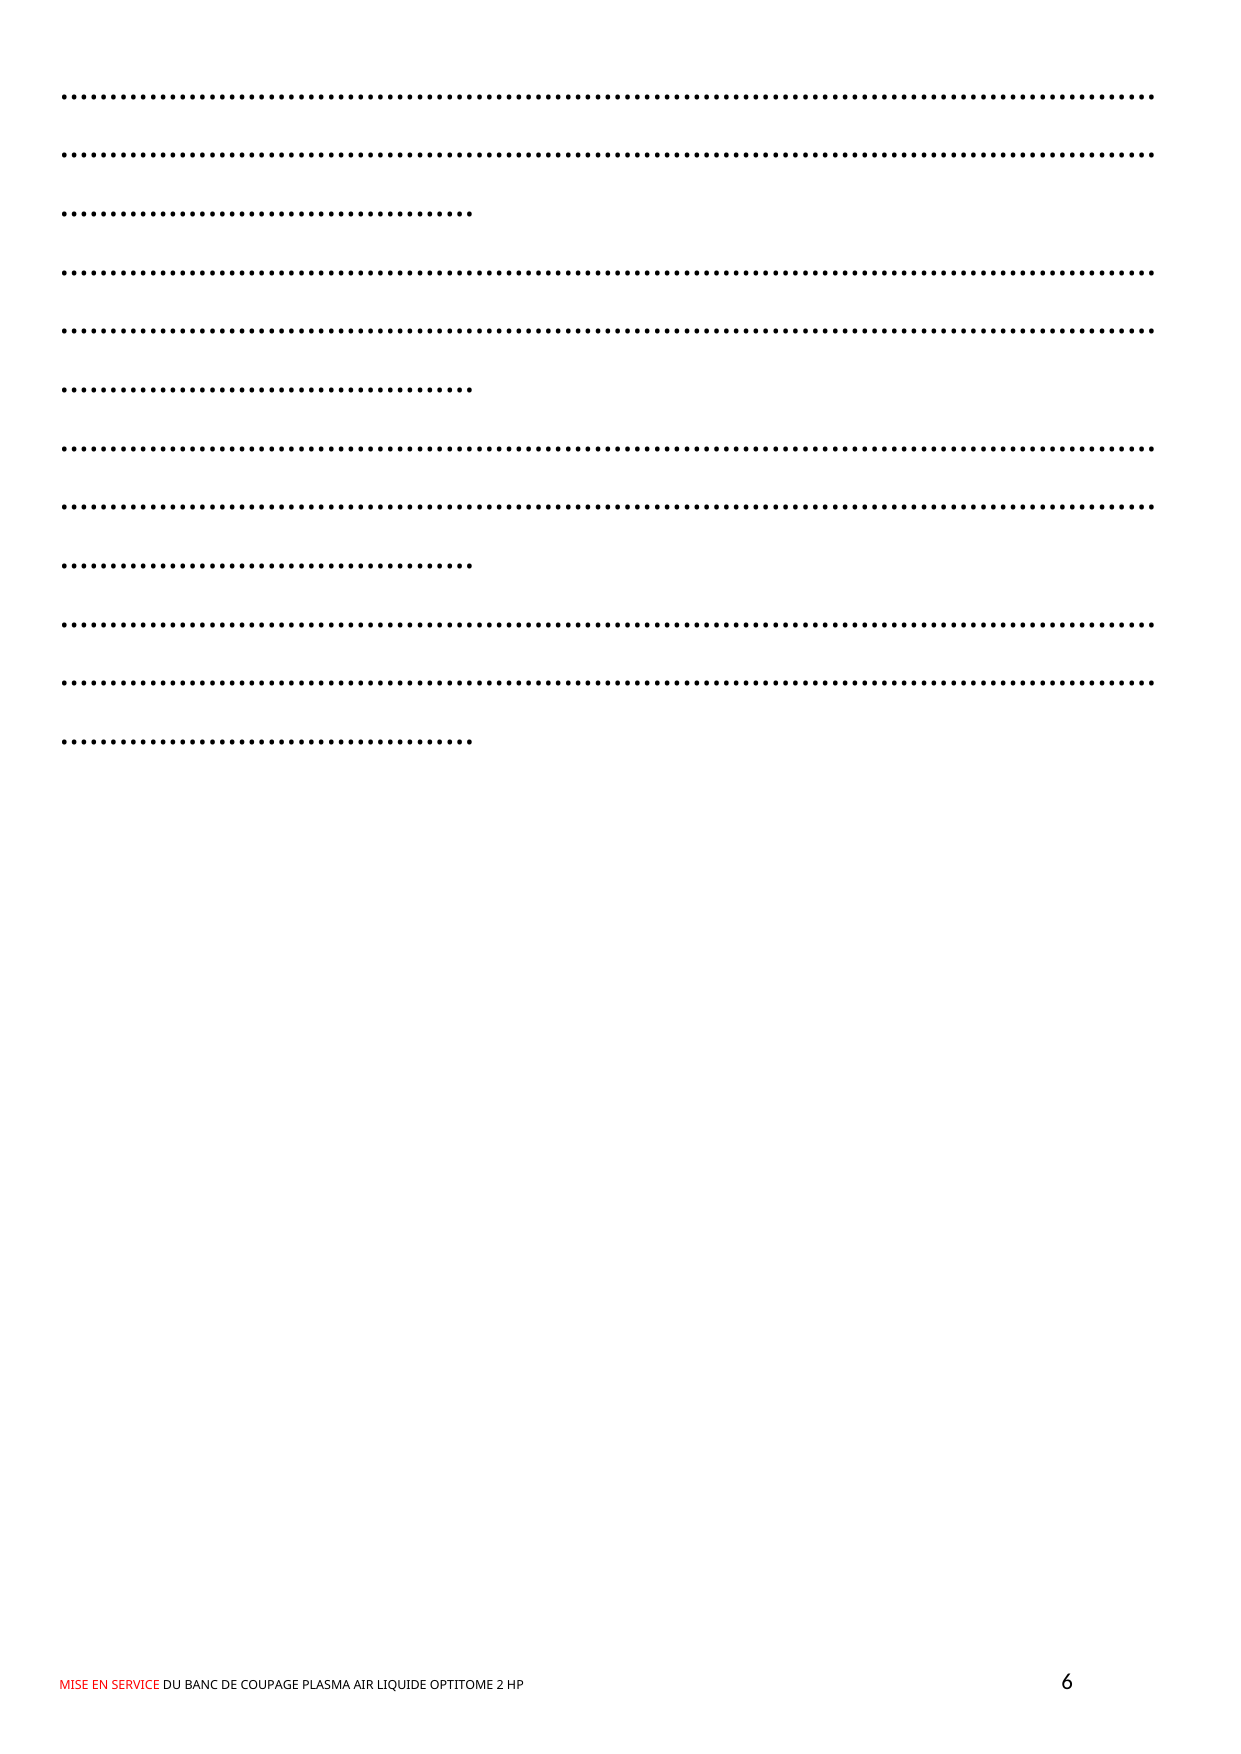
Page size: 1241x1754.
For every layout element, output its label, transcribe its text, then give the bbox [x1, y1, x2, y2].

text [59, 59, 1181, 227]
text ………………………………………………………………………………………………………………………………………………………………………………………………………………………………………… [59, 587, 1181, 755]
text ………………………………………………………………………………………………………………………………………………………………………………………………………………………………………… [59, 411, 1181, 579]
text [59, 235, 1181, 403]
